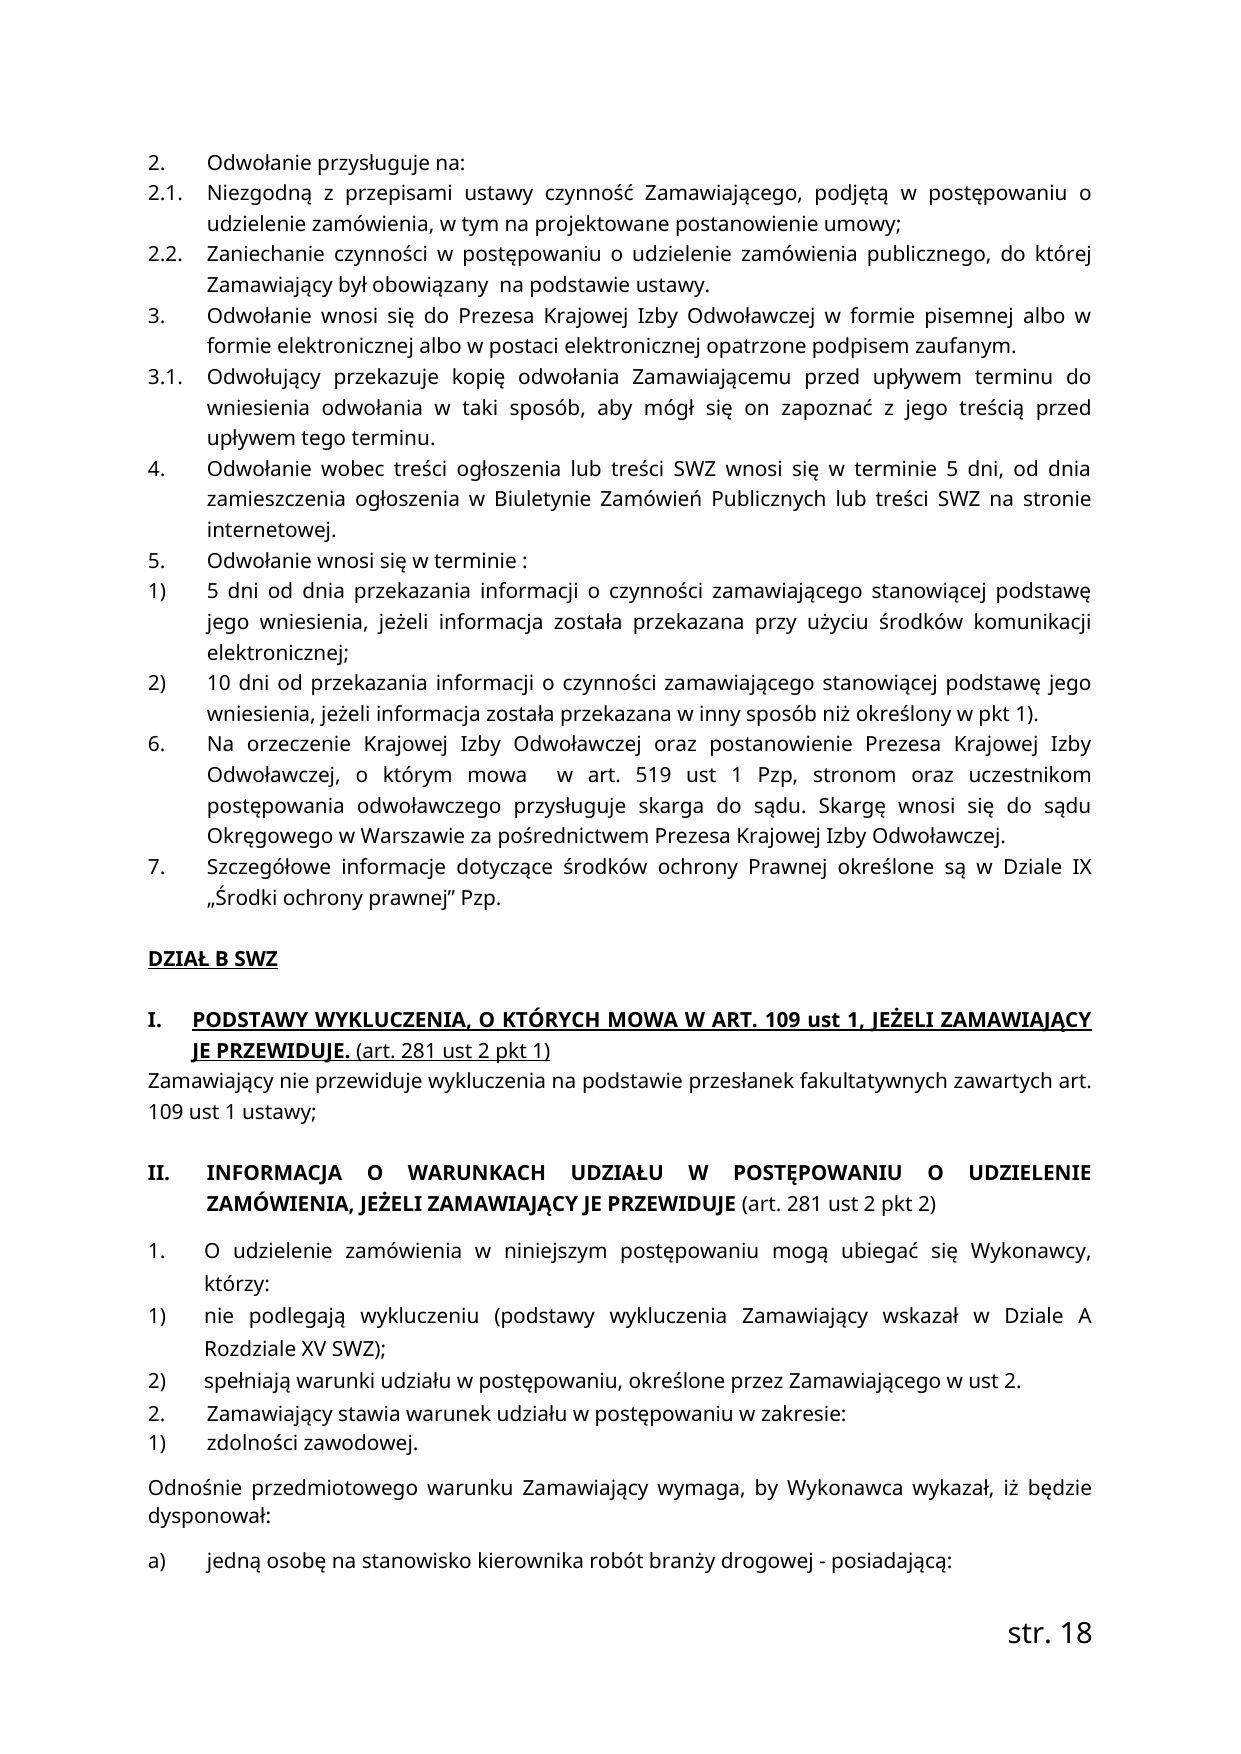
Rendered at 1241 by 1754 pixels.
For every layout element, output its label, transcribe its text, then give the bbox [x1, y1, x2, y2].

text a) jedną osobę na stanowisko kierownika robót branży drogowej - posiadającą: [148, 1546, 1093, 1575]
list Zaniechanie czynności w postępowaniu o udzielenie zamówienia publicznego, do której Zamawiający był obowiązany na podstawie ustawy. [148, 239, 1093, 298]
list 10 dni od przekazania informacji o czynności zamawiającego stanowiącej podstawę jego wniesienia, jeżeli informacja została przekazana w inny sposób niż określony w pkt 1). [148, 668, 1093, 727]
list Szczegółowe informacje dotyczące środków ochrony Prawnej określone są w Dziale IX „Środki ochrony prawnej” Pzp. [148, 852, 1093, 911]
list Odwołanie wnosi się w terminie : [148, 546, 1093, 574]
list Odwołanie wobec treści ogłoszenia lub treści SWZ wnosi się w terminie 5 dni, od dnia zamieszczenia ogłoszenia w Biuletynie Zamówień Publicznych lub treści SWZ na stronie internetowej. [148, 454, 1093, 543]
list Odwołanie wnosi się do Prezesa Krajowej Izby Odwoławczej w formie pisemnej albo w formie elektronicznej albo w postaci elektronicznej opatrzone podpisem zaufanym. [148, 301, 1093, 360]
list 5 dni od dnia przekazania informacji o czynności zamawiającego stanowiącej podstawę jego wniesienia, jeżeli informacja została przekazana przy użyciu środków komunikacji elektronicznej; [148, 576, 1093, 666]
list Odwołujący przekazuje kopię odwołania Zamawiającemu przed upływem terminu do wniesienia odwołania w taki sposób, aby mógł się on zapoznać z jego treścią przed upływem tego terminu. [148, 362, 1093, 452]
list nie podlegają wykluczeniu (podstawy wykluczenia Zamawiający wskazał w Dziale A Rozdziale XV SWZ); [148, 1301, 1093, 1362]
list zdolności zawodowej. [148, 1428, 1093, 1456]
list Zamawiający nie przewiduje wykluczenia na podstawie przesłanek fakultatywnych zawartych art. 109 ust 1 ustawy; [148, 1066, 1093, 1125]
list PODSTAWY WYKLUCZENIA, O KTÓRYCH MOWA W ART. 109 ust 1, JEŻELI ZAMAWIAJĄCY JE PRZEWIDUJE. (art. 281 ust 2 pkt 1) [148, 1005, 1093, 1064]
list O udzielenie zamówienia w niniejszym postępowaniu mogą ubiegać się Wykonawcy, którzy: [148, 1236, 1093, 1297]
list DZIAŁ B SWZ [148, 944, 1093, 972]
list spełniają warunki udziału w postępowaniu, określone przez Zamawiającego w ust 2. [148, 1367, 1093, 1395]
list Zamawiający stawia warunek udziału w postępowaniu w zakresie: [148, 1399, 1093, 1428]
text Odnośnie przedmiotowego warunku Zamawiający wymaga, by Wykonawca wykazał, iż będzie dysponował: [148, 1473, 1093, 1529]
list Odwołanie przysługuje na: [148, 148, 1093, 176]
list Niezgodną z przepisami ustawy czynność Zamawiającego, podjętą w postępowaniu o udzielenie zamówienia, w tym na projektowane postanowienie umowy; [148, 178, 1093, 237]
list INFORMACJA O WARUNKACH UDZIAŁU W POSTĘPOWANIU O UDZIELENIE ZAMÓWIENIA, JEŻELI ZAMAWIAJĄCY JE PRZEWIDUJE (art. 281 ust 2 pkt 2) [148, 1158, 1093, 1217]
list Na orzeczenie Krajowej Izby Odwoławczej oraz postanowienie Prezesa Krajowej Izby Odwoławczej, o którym mowa w art. 519 ust 1 Pzp, stronom oraz uczestnikom postępowania odwoławczego przysługuje skarga do sądu. Skargę wnosi się do sądu Okręgowego w Warszawie za pośrednictwem Prezesa Krajowej Izby Odwoławczej. [148, 729, 1093, 850]
